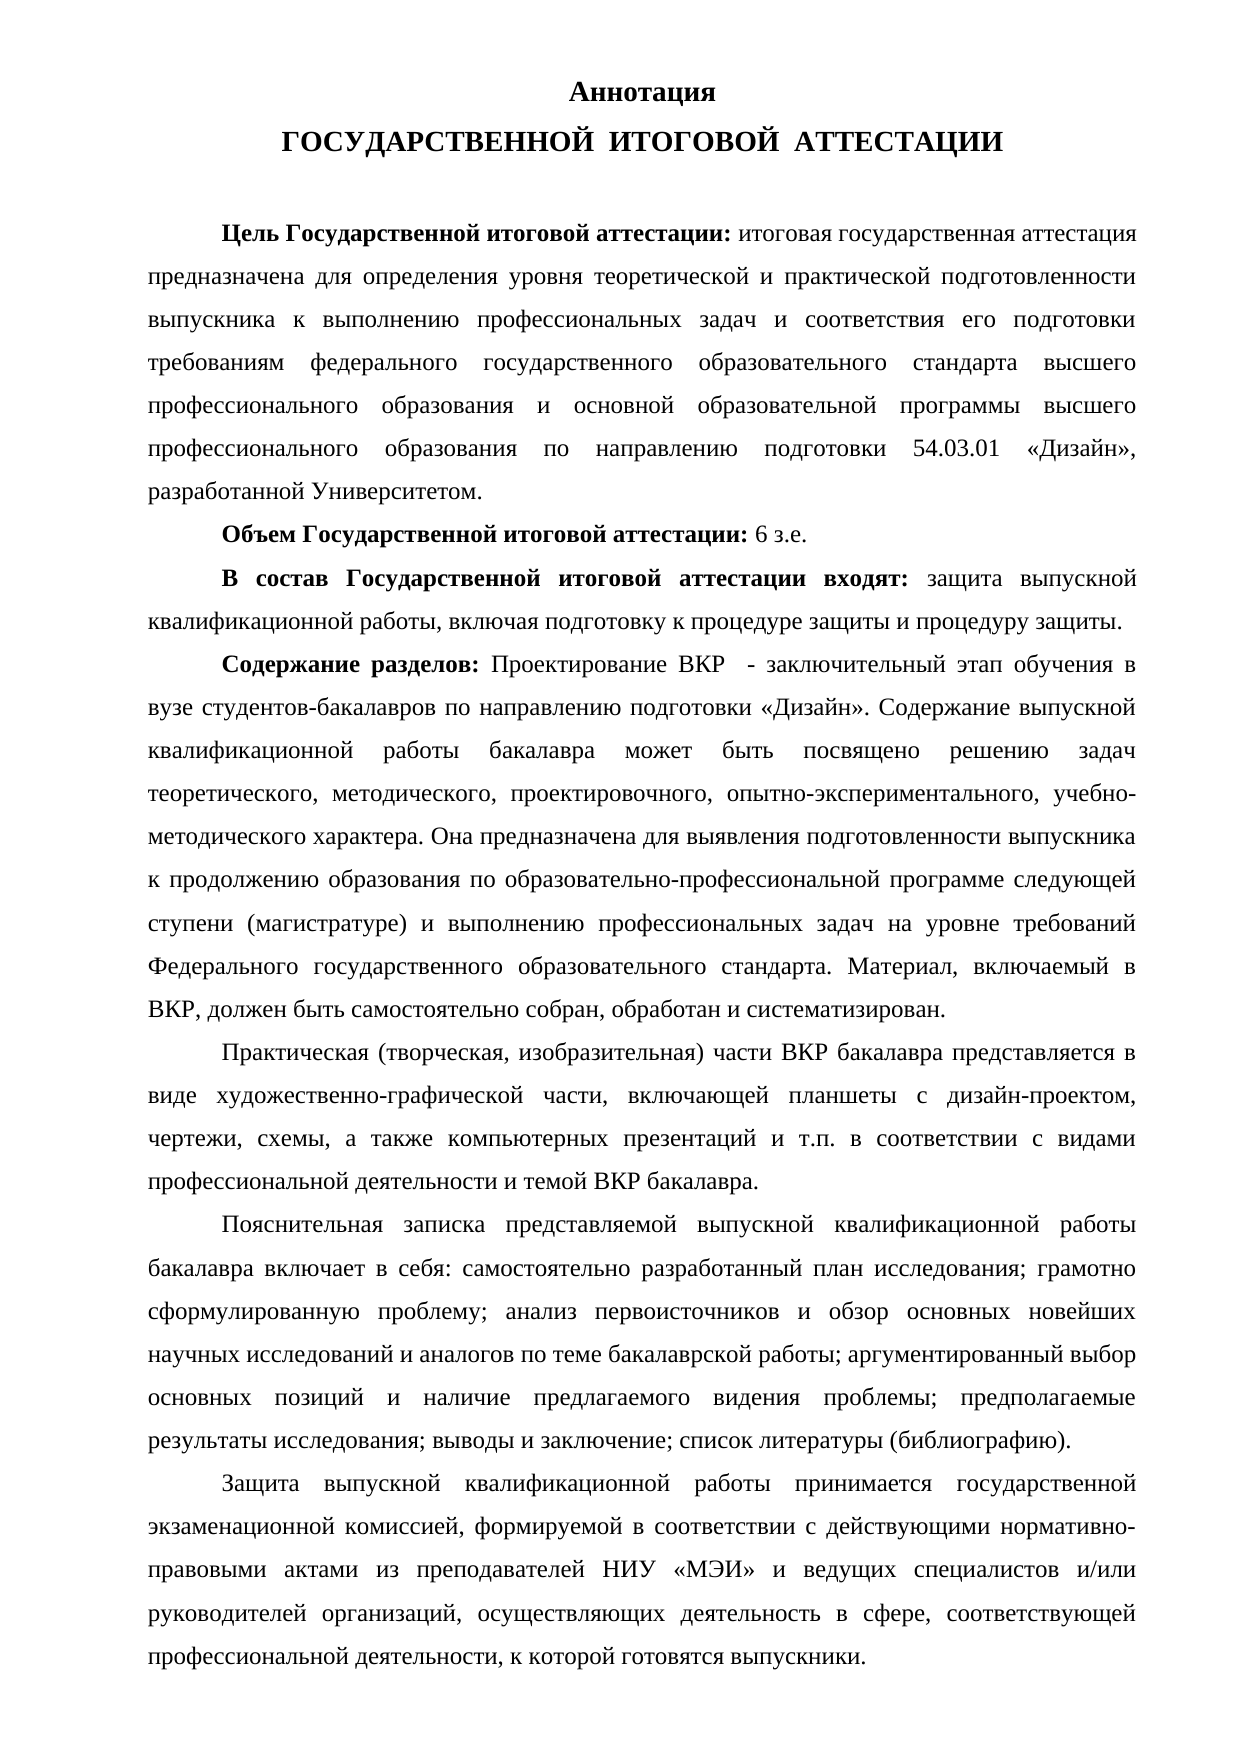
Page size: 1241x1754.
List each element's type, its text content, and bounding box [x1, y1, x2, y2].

text Цель Государственной итоговой аттестации: итоговая государственная аттестация предназначена для определения уровня теоретической и практической подготовленности выпускника к выполнению профессиональных задач и соответствия его подготовки требованиям федерального государственного образовательного стандарта высшего профессионального образования и основной образовательной программы высшего профессионального образования по направлению подготовки 54.03.01 «Дизайн», разработанной Университетом. [148, 218, 1137, 505]
text Практическая (творческая, изобразительная) части ВКР бакалавра представляется в виде художественно-графической части, включающей планшеты с дизайн-проектом, чертежи, схемы, а также компьютерных презентаций и т.п. в соответствии с видами профессиональной деятельности и темой ВКР бакалавра. [148, 1037, 1137, 1195]
text Пояснительная записка представляемой выпускной квалификационной работы бакалавра включает в себя: самостоятельно разработанный план исследования; грамотно сформулированную проблему; анализ первоисточников и обзор основных новейших научных исследований и аналогов по теме бакалаврской работы; аргументированный выбор основных позиций и наличие предлагаемого видения проблемы; предполагаемые результаты исследования; выводы и заключение; список литературы (библиографию). [148, 1209, 1137, 1454]
text Защита выпускной квалификационной работы принимается государственной экзаменационной комиссией, формируемой в соответствии с действующими нормативно-правовыми актами из преподавателей НИУ «МЭИ» и ведущих специалистов и/или руководителей организаций, осуществляющих деятельность в сфере, соответствующей профессиональной деятельности, к которой готовятся выпускники. [148, 1468, 1137, 1669]
text Аннотация [148, 74, 1137, 107]
text Объем Государственной итоговой аттестации: 6 з.е. [148, 519, 1137, 548]
text В состав Государственной итоговой аттестации входят: защита выпускной квалификационной работы, включая подготовку к процедуре защиты и процедуру защиты. [148, 563, 1137, 634]
text Содержание разделов: Проектирование ВКР - заключительный этап обучения в вузе студентов-бакалавров по направлению подготовки «Дизайн». Содержание выпускной квалификационной работы бакалавра может быть посвящено решению задач теоретического, методического, проектировочного, опытно-экспериментального, учебно-методического характера. Она предназначена для выявления подготовленности выпускника к продолжению образования по образовательно-профессиональной программе следующей ступени (магистратуре) и выполнению профессиональных задач на уровне требований Федерального государственного образовательного стандарта. Материал, включаемый в ВКР, должен быть самостоятельно собран, обработан и систематизирован. [148, 649, 1137, 1023]
text ГОСУДАРСТВЕННОЙ ИТОГОВОЙ АТТЕСТАЦИИ [148, 124, 1137, 158]
